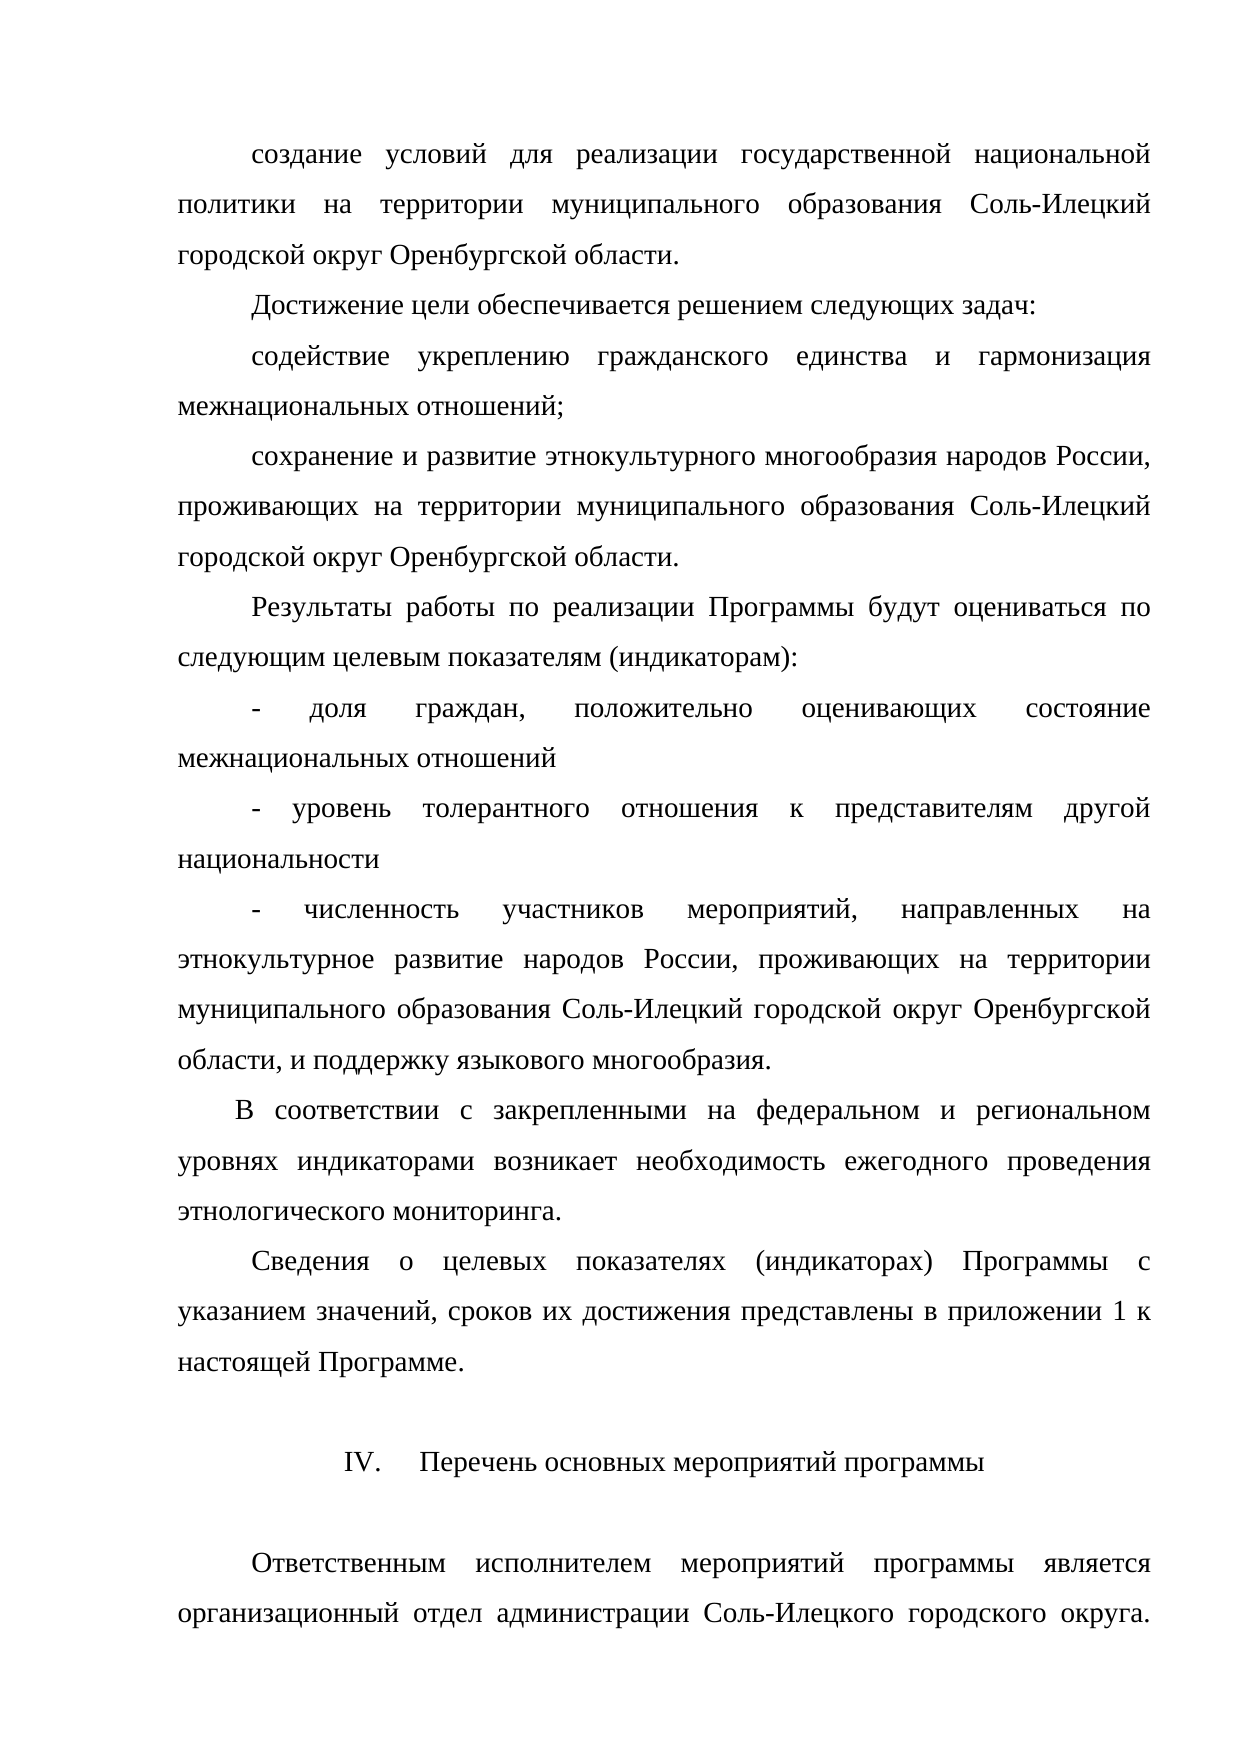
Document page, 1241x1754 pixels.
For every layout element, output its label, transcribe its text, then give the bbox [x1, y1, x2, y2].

text В соответствии с закрепленными на федеральном и региональном уровнях индикаторами возникает необходимость ежегодного проведения этнологического мониторинга. [177, 1092, 1152, 1226]
list - доля граждан, положительно оценивающих состояние межнациональных отношений [177, 690, 1152, 774]
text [177, 1545, 1152, 1629]
list создание условий для реализации государственной национальной политики на территории муниципального образования Соль-Илецкий городской округ Оренбургской области. [177, 136, 1152, 271]
list сохранение и развитие этнокультурного многообразия народов России, проживающих на территории муниципального образования Соль-Илецкий городской округ Оренбургской области. [177, 438, 1152, 572]
list - численность участников мероприятий, направленных на этнокультурное развитие народов России, проживающих на территории муниципального образования Соль-Илецкий городской округ Оренбургской области, и поддержку языкового многообразия. [177, 891, 1152, 1076]
list Результаты работы по реализации Программы будут оцениваться по следующим целевым показателям (индикаторам): [177, 589, 1152, 673]
text содействие укреплению гражданского единства и гармонизация межнациональных отношений; [177, 338, 1152, 421]
list Сведения о целевых показателях (индикаторах) Программы с указанием значений, сроков их достижения представлены в приложении 1 к настоящей Программе. [177, 1243, 1152, 1377]
list - уровень толерантного отношения к представителям другой национальности [177, 790, 1152, 874]
text Достижение цели обеспечивается решением следующих задач: [177, 287, 1152, 321]
list Перечень основных мероприятий программы [215, 1444, 1152, 1478]
